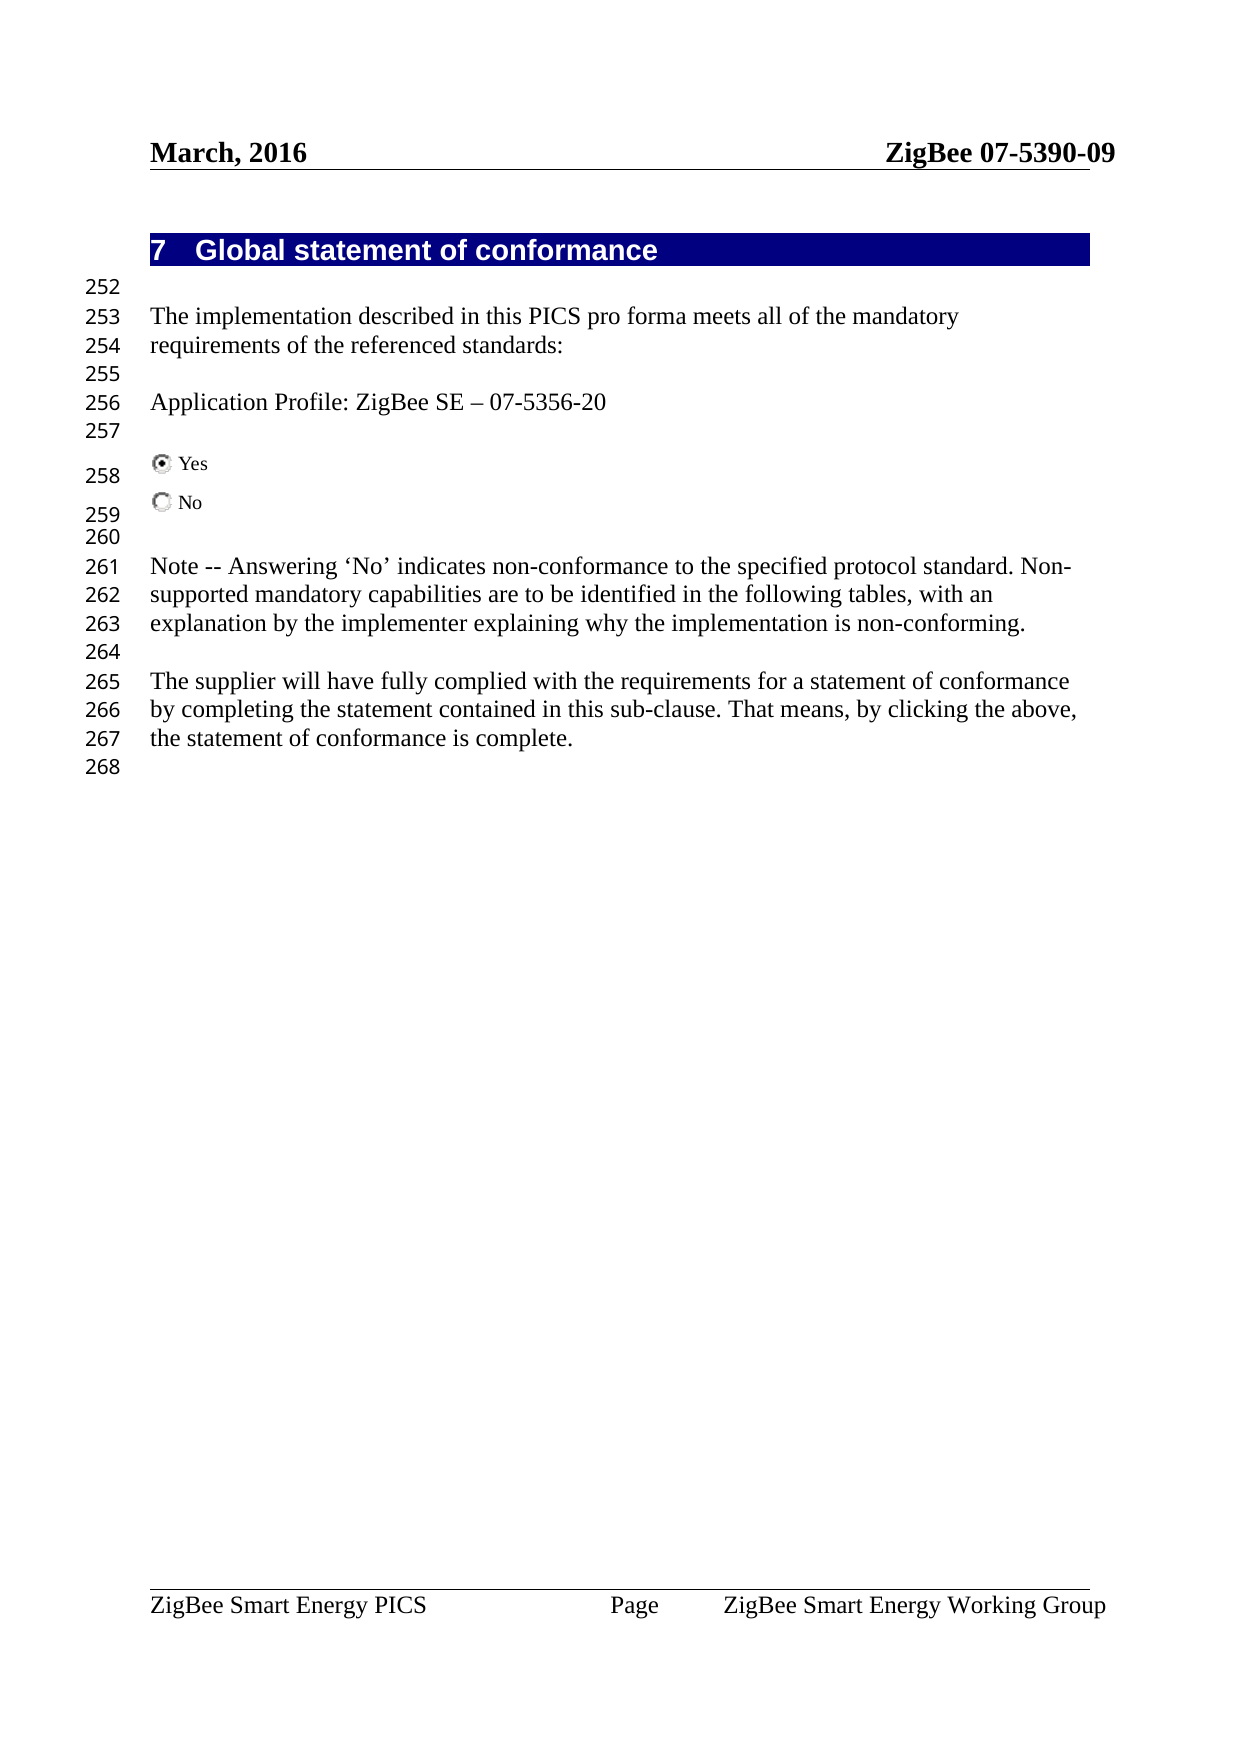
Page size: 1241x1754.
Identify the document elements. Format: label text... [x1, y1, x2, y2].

text Note -- Answering ‘No’ indicates non-conformance to the specified protocol standard. Non-supported mandatory capabilities are to be identified in the following tables, with an explanation by the implementer explaining why the implementation is non-conforming. [150, 551, 1090, 637]
text The implementation described in this PICS pro forma meets all of the mandatory requirements of the referenced standards: [150, 301, 1090, 359]
text The supplier will have fully complied with the requirements for a statement of conformance by completing the statement contained in this sub-clause. That means, by clicking the above, the statement of conformance is complete. [150, 666, 1090, 752]
title Global statement of conformance [150, 233, 1090, 266]
text Application Profile: ZigBee SE – 07-5356-20 [150, 387, 1090, 416]
